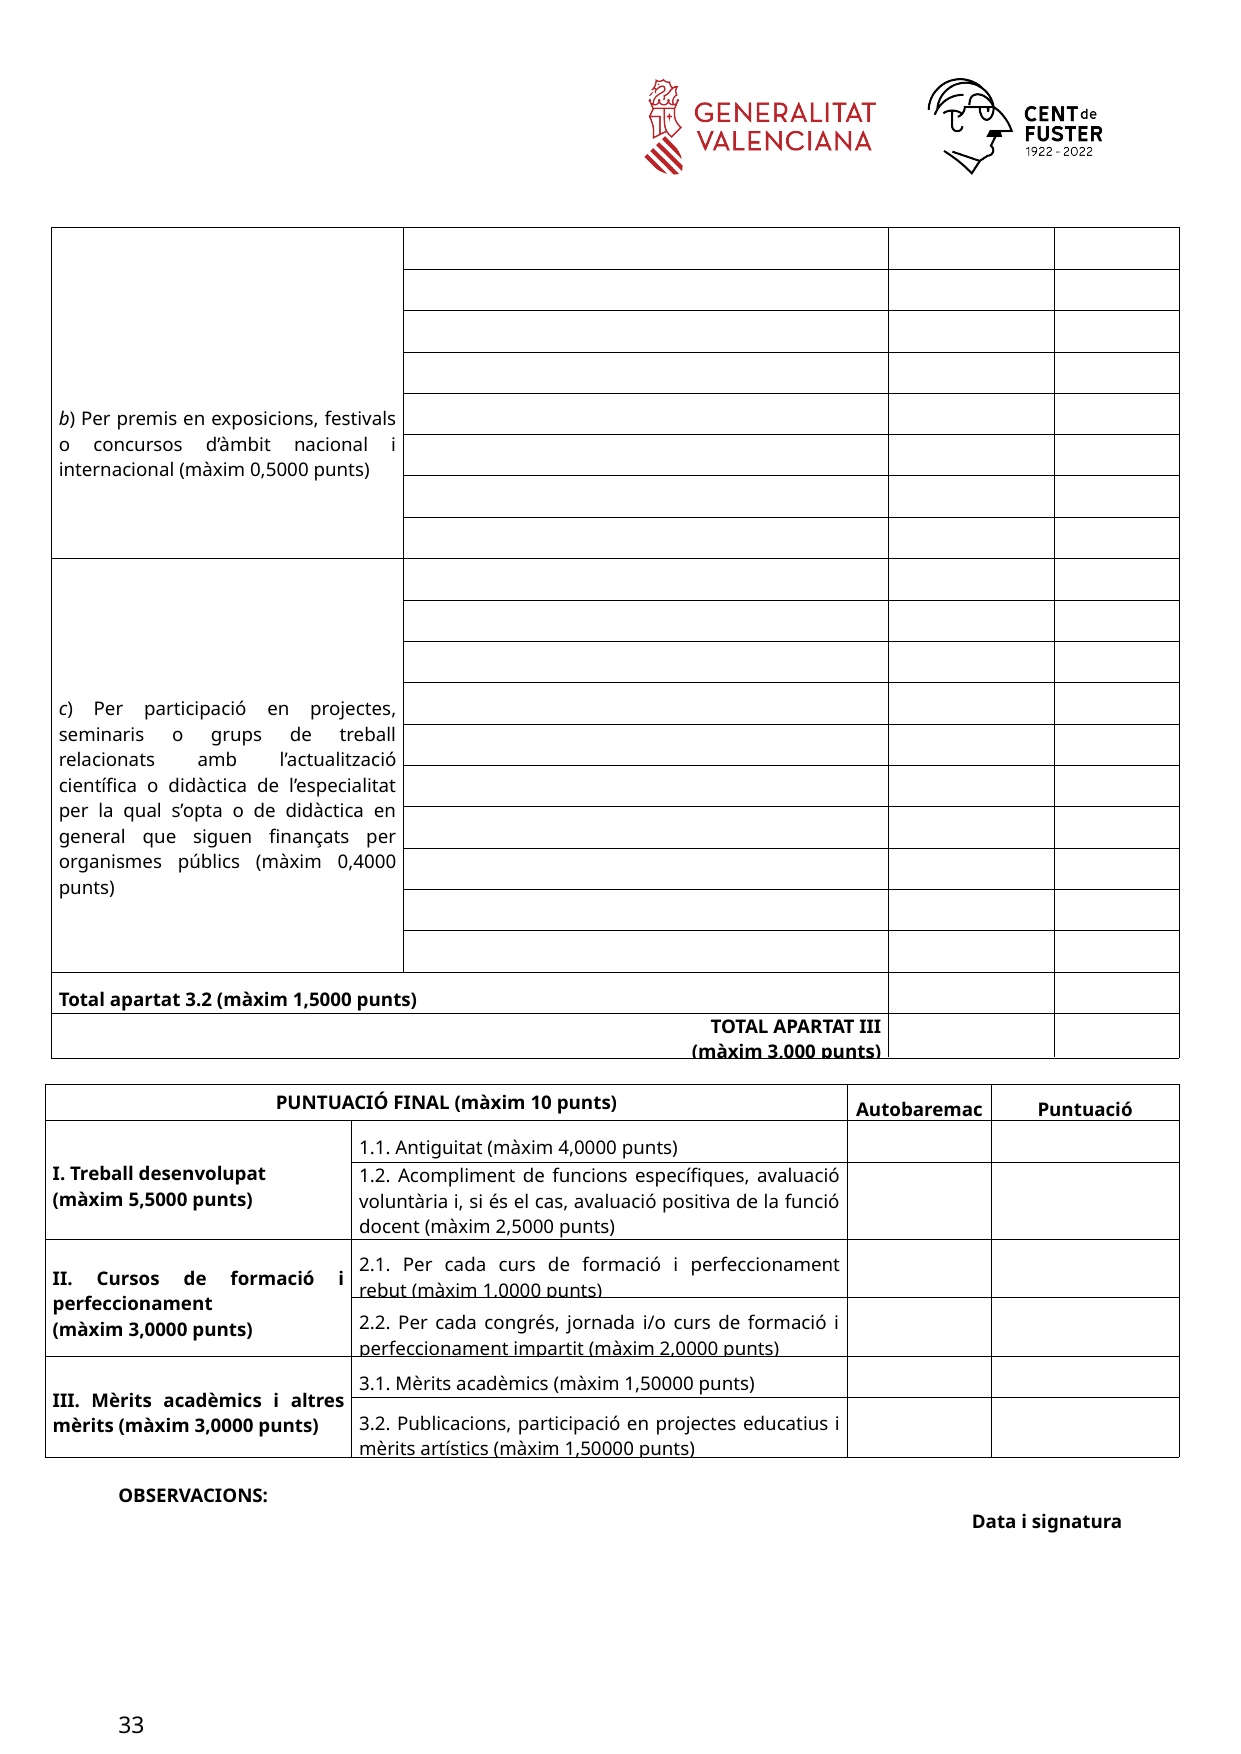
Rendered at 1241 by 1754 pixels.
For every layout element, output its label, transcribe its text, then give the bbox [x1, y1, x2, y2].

table_cell [992, 1398, 1179, 1457]
table_cell [889, 973, 1054, 1013]
table_cell [992, 1163, 1179, 1238]
table_cell [889, 435, 1054, 475]
table_cell [404, 476, 888, 517]
table_header Autobaremació [848, 1085, 991, 1120]
table_cell 1.2. Acompliment de funcions específiques, avaluació voluntària i, si és el cas, avaluació positiva de la funció docent (màxim 2,5000 punts) [352, 1163, 847, 1238]
table_cell [1055, 435, 1179, 475]
table_cell 3.2. Publicacions, participació en projectes educatius i mèrits artístics (màxim 1,50000 punts) [352, 1398, 847, 1457]
table_cell [404, 518, 888, 558]
table_cell [992, 1298, 1179, 1356]
table_cell [404, 601, 888, 641]
table_header Puntuació tribunal [992, 1085, 1179, 1120]
table_cell [889, 642, 1054, 682]
picture [621, 59, 1123, 194]
table_cell [1055, 311, 1179, 351]
table_cell [1055, 807, 1179, 848]
table_cell [848, 1398, 991, 1457]
table_cell [889, 601, 1054, 641]
table_cell [404, 559, 888, 599]
table_cell [992, 1357, 1179, 1397]
table_cell [992, 1240, 1179, 1297]
table_cell [889, 766, 1054, 806]
table_cell [1055, 973, 1179, 1013]
table_cell [404, 849, 888, 889]
table_cell [889, 683, 1054, 723]
table_cell [1055, 849, 1179, 889]
table_cell [848, 1163, 991, 1238]
table_cell 2.1. Per cada curs de formació i perfeccionament rebut (màxim 1,0000 punts) [352, 1240, 847, 1297]
table_cell [1055, 725, 1179, 765]
table_cell [404, 435, 888, 475]
table_cell [889, 725, 1054, 765]
table_cell [1055, 518, 1179, 558]
table_cell [1055, 353, 1179, 393]
table_cell [889, 353, 1054, 393]
table_header PUNTUACIÓ FINAL (màxim 10 punts) [46, 1085, 847, 1120]
table_cell [889, 270, 1054, 310]
table_cell [1055, 931, 1179, 972]
table_cell [889, 1014, 1054, 1057]
table_cell [992, 1121, 1179, 1162]
table_cell [848, 1240, 991, 1297]
table_cell [1055, 559, 1179, 599]
table_cell 3.1. Mèrits acadèmics (màxim 1,50000 punts) [352, 1357, 847, 1397]
table_cell [1055, 642, 1179, 682]
table_cell [1055, 601, 1179, 641]
text OBSERVACIONS: [118, 1483, 1122, 1508]
table_cell Total apartat 3.2 (màxim 1,5000 punts) [52, 973, 888, 1013]
table_cell 2.2. Per cada congrés, jornada i/o curs de formació i perfeccionament impartit (màxim 2,0000 punts) [352, 1298, 847, 1356]
table_cell [1055, 683, 1179, 723]
table_cell [1055, 476, 1179, 517]
table_cell [889, 931, 1054, 972]
table_cell [404, 311, 888, 351]
table_cell [1055, 394, 1179, 434]
table_cell [889, 518, 1054, 558]
table_cell III. Mèrits acadèmics i altres mèrits (màxim 3,0000 punts) [46, 1357, 351, 1457]
table_cell [848, 1121, 991, 1162]
table_cell TOTAL APARTAT III (màxim 3,000 punts) [52, 1014, 888, 1057]
table_cell [1055, 1014, 1179, 1057]
table_cell [1055, 270, 1179, 310]
table_cell [404, 807, 888, 848]
table_cell [889, 311, 1054, 351]
table_cell [1055, 766, 1179, 806]
table_cell [848, 1298, 991, 1356]
table_cell 1.1. Antiguitat (màxim 4,0000 punts) [352, 1121, 847, 1162]
table_cell [848, 1357, 991, 1397]
table_cell I. Treball desenvolupat (màxim 5,5000 punts) [46, 1121, 351, 1238]
table_cell [404, 890, 888, 930]
table_cell [889, 394, 1054, 434]
table_cell [889, 559, 1054, 599]
table_cell [404, 725, 888, 765]
table_cell [404, 228, 888, 269]
text Data i signatura [118, 1508, 1122, 1534]
table_cell [889, 890, 1054, 930]
table_cell [889, 807, 1054, 848]
table_cell [889, 849, 1054, 889]
table_cell II. Cursos de formació i perfeccionament (màxim 3,0000 punts) [46, 1240, 351, 1356]
table_cell [404, 683, 888, 723]
table_cell [404, 353, 888, 393]
table_cell [1055, 228, 1179, 269]
table_cell [404, 394, 888, 434]
table_cell [404, 642, 888, 682]
table_cell [1055, 890, 1179, 930]
table_cell [404, 931, 888, 972]
table_cell [404, 270, 888, 310]
table_cell c) Per participació en projectes, seminaris o grups de treball relacionats amb l’actualització científica o didàctica de l’especialitat per la qual s’opta o de didàctica en general que siguen finançats per organismes públics (màxim 0,4000 punts) [52, 559, 403, 972]
table_cell [404, 766, 888, 806]
table_cell [889, 476, 1054, 517]
table_cell [889, 228, 1054, 269]
